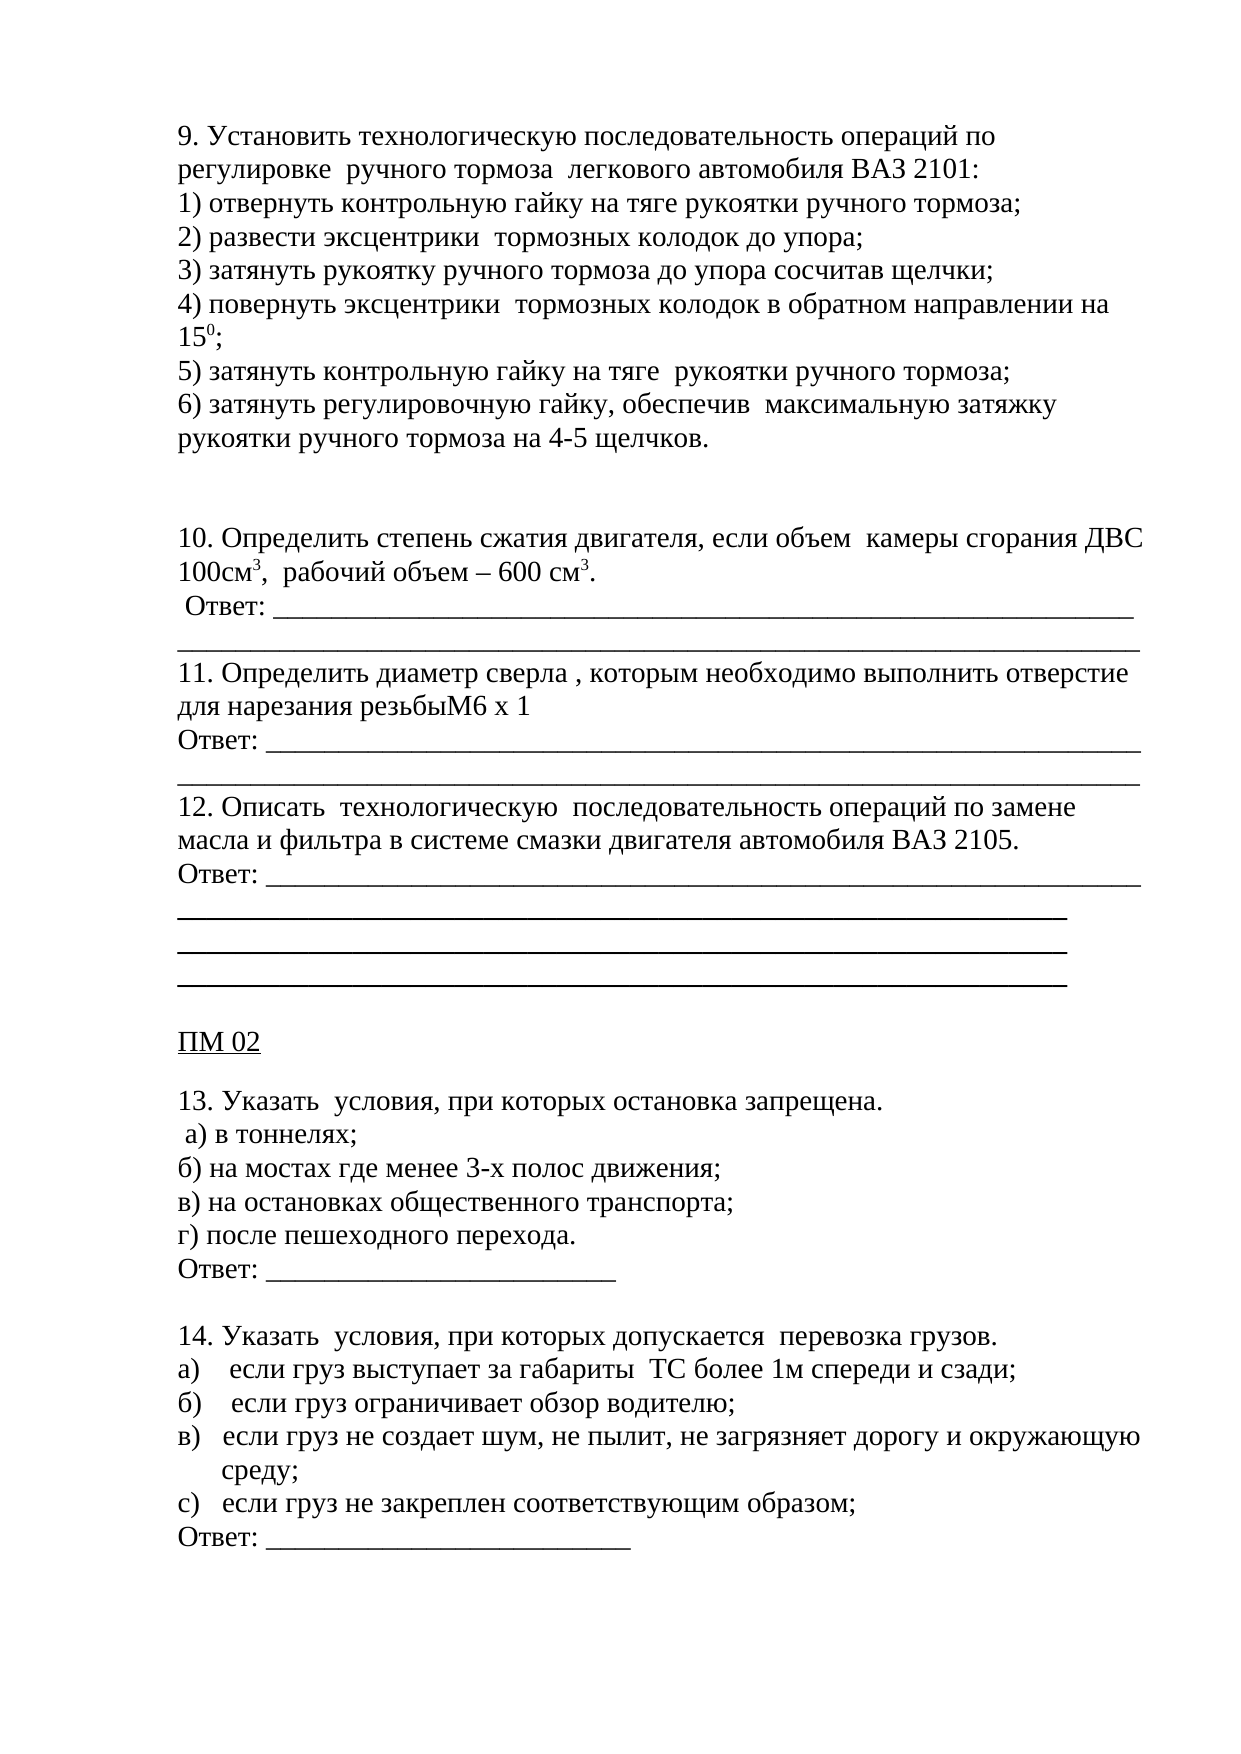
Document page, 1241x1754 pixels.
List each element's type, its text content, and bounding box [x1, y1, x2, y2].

text б) если груз ограничивает обзор водителю; [177, 1385, 1152, 1418]
text в) на остановках общественного транспорта; [177, 1184, 1152, 1217]
text __________________________________________________________________ [177, 755, 1152, 789]
text 11. Определить диаметр сверла , которым необходимо выполнить отверстие для нарезания резьбыМ6 х 1 [177, 655, 1152, 722]
text _____________________________________________________________ [177, 957, 1152, 990]
text _____________________________________________________________ [177, 923, 1152, 957]
text 1) отвернуть контрольную гайку на тяге рукоятки ручного тормоза; [177, 185, 1152, 219]
text 2) развести эксцентрики тормозных колодок до упора; [177, 219, 1152, 252]
text 3) затянуть рукоятку ручного тормоза до упора сосчитав щелчки; [177, 252, 1152, 286]
text 10. Определить степень сжатия двигателя, если объем камеры сгорания ДВС 100см3, рабочий объем – 600 см3. [177, 521, 1152, 588]
text а) в тоннелях; [177, 1117, 1152, 1150]
text г) после пешеходного перехода. [177, 1217, 1152, 1251]
text Ответ: ____________________________________________________________ [177, 722, 1152, 755]
text Ответ: _________________________ [177, 1519, 1152, 1553]
text 9. Установить технологическую последовательность операций по регулировке ручного тормоза легкового автомобиля ВАЗ 2101: [177, 118, 1152, 185]
text Ответ: ___________________________________________________________ [177, 588, 1152, 621]
text ПМ 02 [177, 1024, 1152, 1057]
text среду; [177, 1452, 1152, 1486]
text 14. Указать условия, при которых допускается перевозка грузов. [177, 1318, 1152, 1351]
text с) если груз не закреплен соответствующим образом; [177, 1486, 1152, 1519]
text 6) затянуть регулировочную гайку, обеспечив максимальную затяжку рукоятки ручного тормоза на 4-5 щелчков. [177, 386, 1152, 453]
text в) если груз не создает шум, не пылит, не загрязняет дорогу и окружающую [177, 1418, 1152, 1452]
text 5) затянуть контрольную гайку на тяге рукоятки ручного тормоза; [177, 353, 1152, 386]
text Ответ: ________________________ [177, 1251, 1152, 1284]
text б) на мостах где менее 3-х полос движения; [177, 1150, 1152, 1184]
text а) если груз выступает за габариты ТС более 1м спереди и сзади; [177, 1351, 1152, 1385]
text _____________________________________________________________ [177, 889, 1152, 923]
text Ответ: ____________________________________________________________ [177, 856, 1152, 889]
text __________________________________________________________________ [177, 621, 1152, 655]
text 4) повернуть эксцентрики тормозных колодок в обратном направлении на 150; [177, 286, 1152, 353]
text 12. Описать технологическую последовательность операций по замене масла и фильтра в системе смазки двигателя автомобиля ВАЗ 2105. [177, 789, 1152, 856]
text 13. Указать условия, при которых остановка запрещена. [177, 1083, 1152, 1117]
